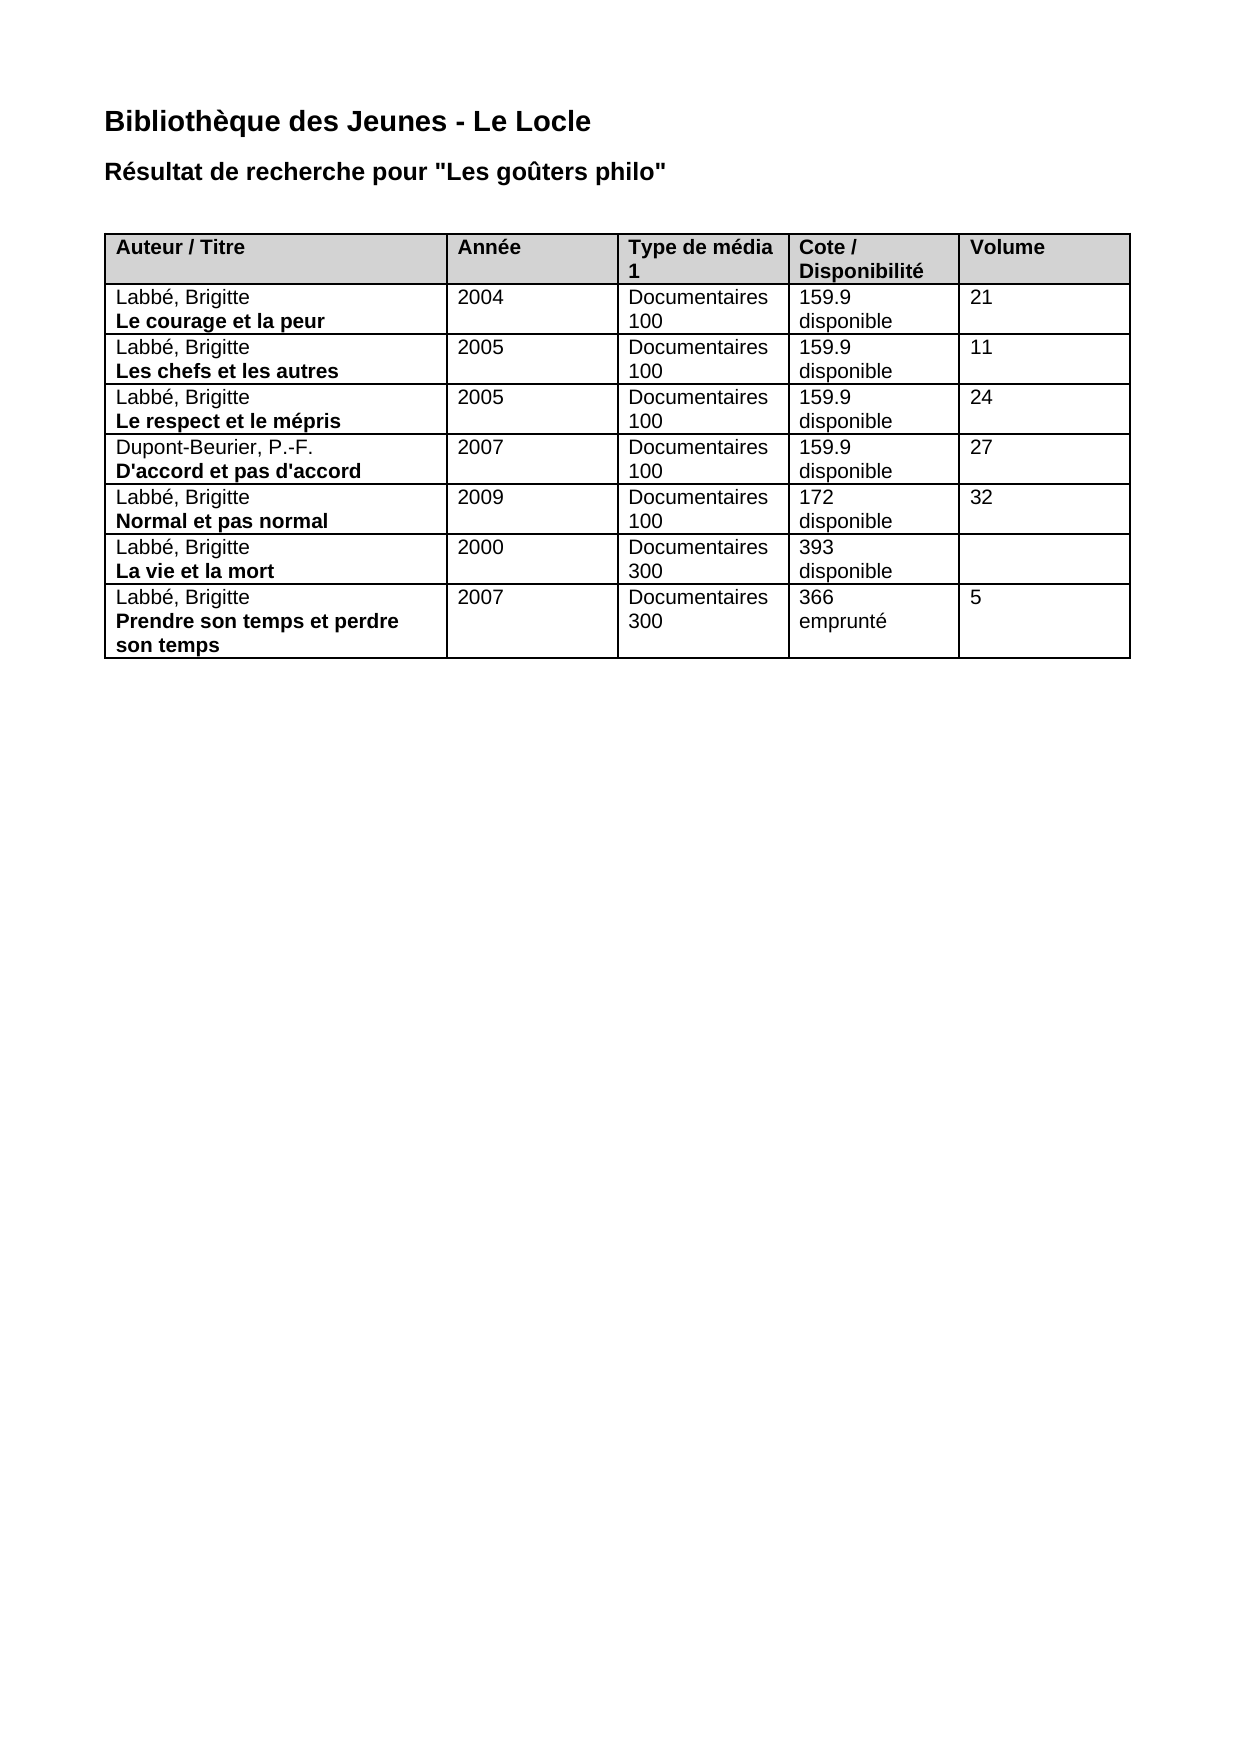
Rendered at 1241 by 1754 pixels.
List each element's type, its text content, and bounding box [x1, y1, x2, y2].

table_cell Documentaires 100 [619, 435, 788, 483]
text Bibliothèque des Jeunes - Le Locle [104, 104, 1136, 138]
text Résultat de recherche pour "Les goûters philo" [104, 156, 1136, 185]
table_cell Dupont-Beurier, P.-F. D'accord et pas d'accord [106, 435, 446, 483]
table_cell 159.9 disponible [790, 285, 958, 333]
table_header Type de média 1 [619, 235, 788, 283]
table_cell Labbé, Brigitte Normal et pas normal [106, 485, 446, 533]
table_cell 24 [960, 385, 1129, 433]
table_header Auteur / Titre [106, 235, 446, 283]
table_cell Documentaires 100 [619, 485, 788, 533]
table_cell Documentaires 300 [619, 535, 788, 583]
table_cell 2000 [448, 535, 617, 583]
table_cell 2005 [448, 335, 617, 383]
table_cell 27 [960, 435, 1129, 483]
table_cell 2009 [448, 485, 617, 533]
table_header Année [448, 235, 617, 283]
table_cell 11 [960, 335, 1129, 383]
table_cell 366 emprunté [790, 585, 958, 657]
table_cell 2007 [448, 435, 617, 483]
table_cell Documentaires 100 [619, 285, 788, 333]
table_cell 159.9 disponible [790, 435, 958, 483]
table_cell [960, 535, 1129, 583]
table_cell Documentaires 100 [619, 385, 788, 433]
table_cell 21 [960, 285, 1129, 333]
table_cell 2004 [448, 285, 617, 333]
table_cell Labbé, Brigitte La vie et la mort [106, 535, 446, 583]
table_cell 159.9 disponible [790, 385, 958, 433]
table_header Volume [960, 235, 1129, 283]
table_header Cote / Disponibilité [790, 235, 958, 283]
table_cell 5 [960, 585, 1129, 657]
table_cell Labbé, Brigitte Les chefs et les autres [106, 335, 446, 383]
table_cell Labbé, Brigitte Le courage et la peur [106, 285, 446, 333]
table_cell Labbé, Brigitte Prendre son temps et perdre son temps [106, 585, 446, 657]
table_cell 2005 [448, 385, 617, 433]
table_cell 159.9 disponible [790, 335, 958, 383]
table_cell Labbé, Brigitte Le respect et le mépris [106, 385, 446, 433]
table_cell 172 disponible [790, 485, 958, 533]
table_cell Documentaires 300 [619, 585, 788, 657]
table_cell 2007 [448, 585, 617, 657]
table_cell 32 [960, 485, 1129, 533]
table_cell Documentaires 100 [619, 335, 788, 383]
table_cell 393 disponible [790, 535, 958, 583]
